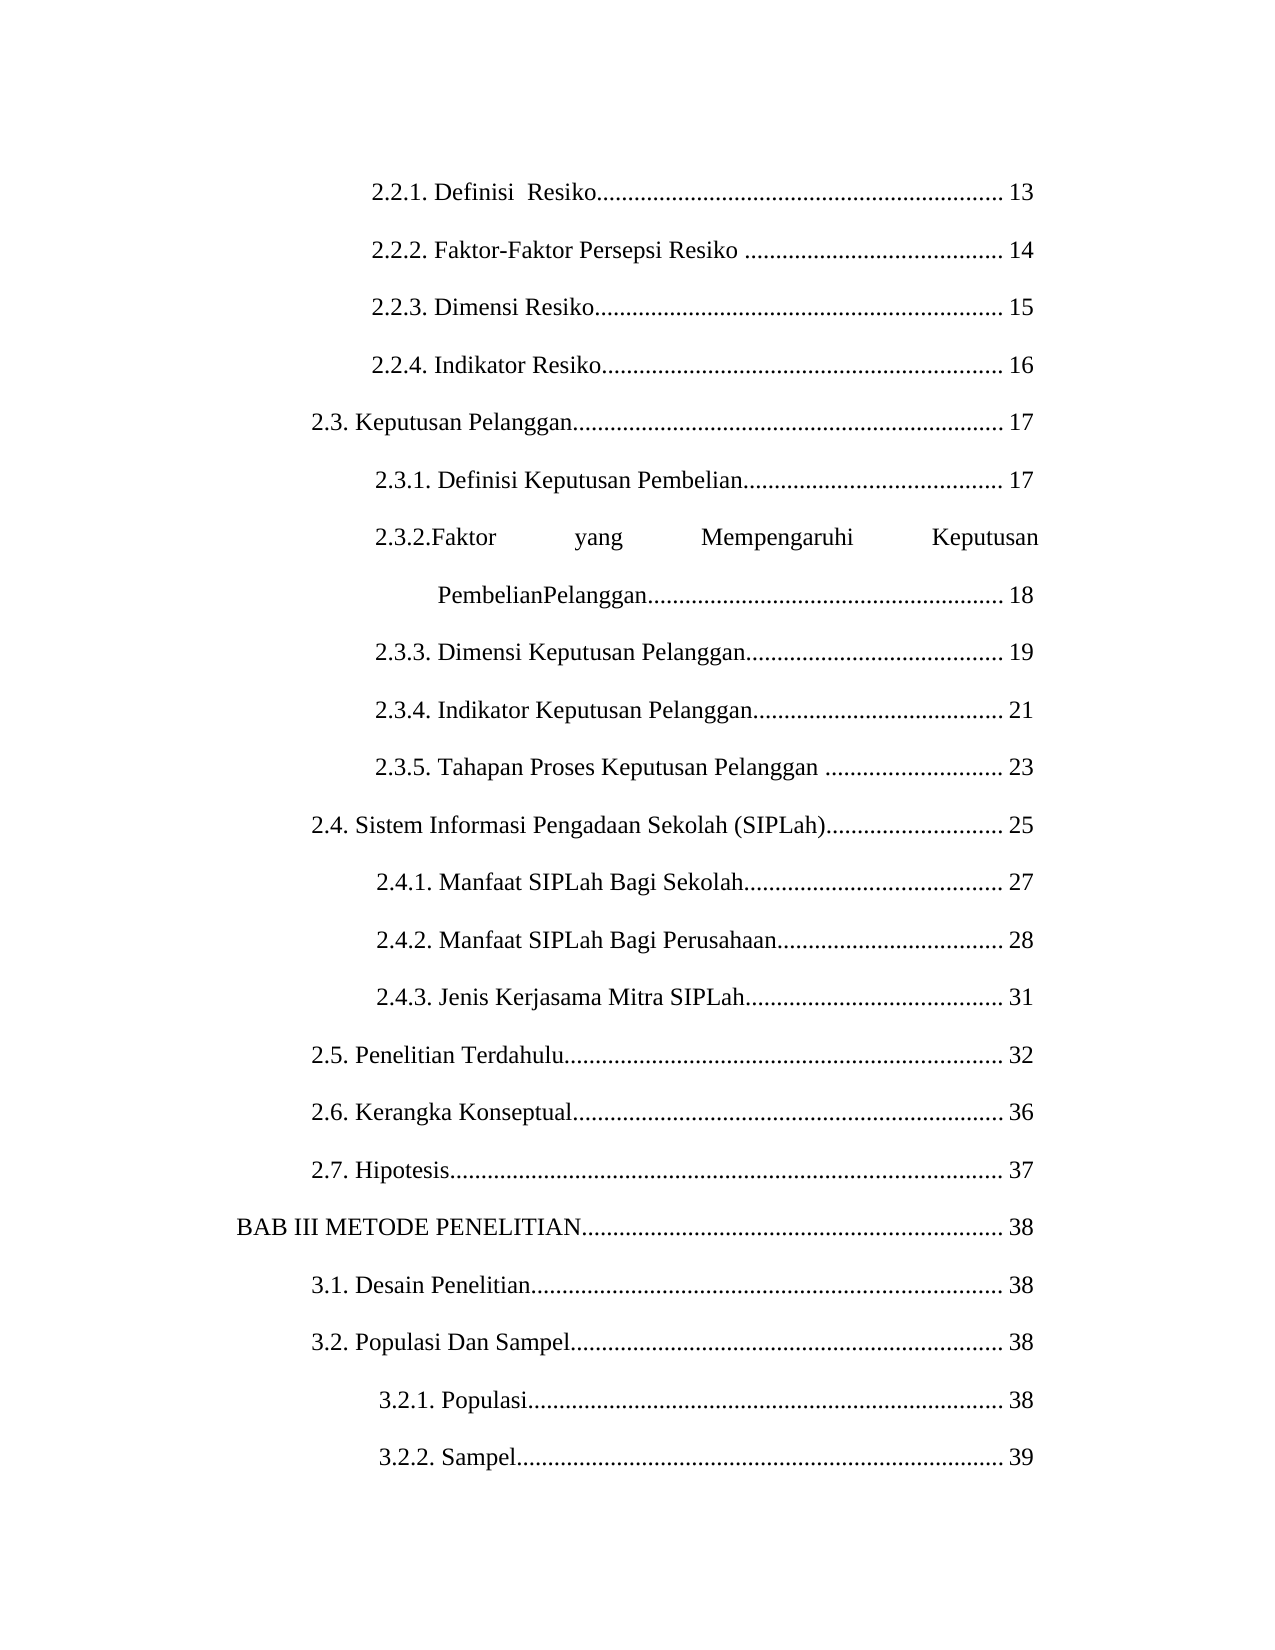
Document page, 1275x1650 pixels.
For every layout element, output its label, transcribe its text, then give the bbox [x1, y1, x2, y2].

list 2.2.2. Faktor-Faktor Persepsi Resiko 14 [311, 235, 1039, 263]
list 2.2.4. Indikator Resiko 16 [311, 350, 1039, 378]
list 2.6. Kerangka Konseptual 36 [251, 1097, 1039, 1126]
list 2.7. Hipotesis 37 [251, 1155, 1039, 1183]
text 2.3.4. Indikator Keputusan Pelanggan 21 [375, 695, 1039, 723]
text 2.3.2.Faktor yang Mempengaruhi Keputusan PembelianPelanggan 18 [375, 522, 1039, 608]
list 2.4. Sistem Informasi Pengadaan Sekolah (SIPLah) 25 [251, 810, 1039, 838]
list 3.2.2. Sampel 39 [379, 1442, 1039, 1471]
list 2.5. Penelitian Terdahulu 32 [251, 1040, 1039, 1068]
list 3.2. Populasi Dan Sampel 38 [251, 1327, 1039, 1356]
text 2.4.1. Manfaat SIPLah Bagi Sekolah 27 [376, 867, 1039, 896]
text 2.4.2. Manfaat SIPLah Bagi Perusahaan 28 [376, 925, 1039, 953]
list 2.2.1. Definisi Resiko 13 [311, 177, 1039, 206]
text 2.3.5. Tahapan Proses Keputusan Pelanggan 23 [375, 752, 1039, 781]
list BAB III METODE PENELITIAN 38 [236, 1212, 1039, 1241]
list 3.1. Desain Penelitian 38 [251, 1270, 1039, 1298]
list 3.2.1. Populasi 38 [379, 1385, 1039, 1413]
list 2.2.3. Dimensi Resiko 15 [371, 292, 1039, 321]
text 2.3.1. Definisi Keputusan Pembelian 17 [375, 465, 1039, 493]
text 2.4.3. Jenis Kerjasama Mitra SIPLah 31 [376, 982, 1039, 1011]
list 2.3. Keputusan Pelanggan 17 [251, 407, 1039, 436]
text 2.3.3. Dimensi Keputusan Pelanggan 19 [375, 637, 1039, 666]
